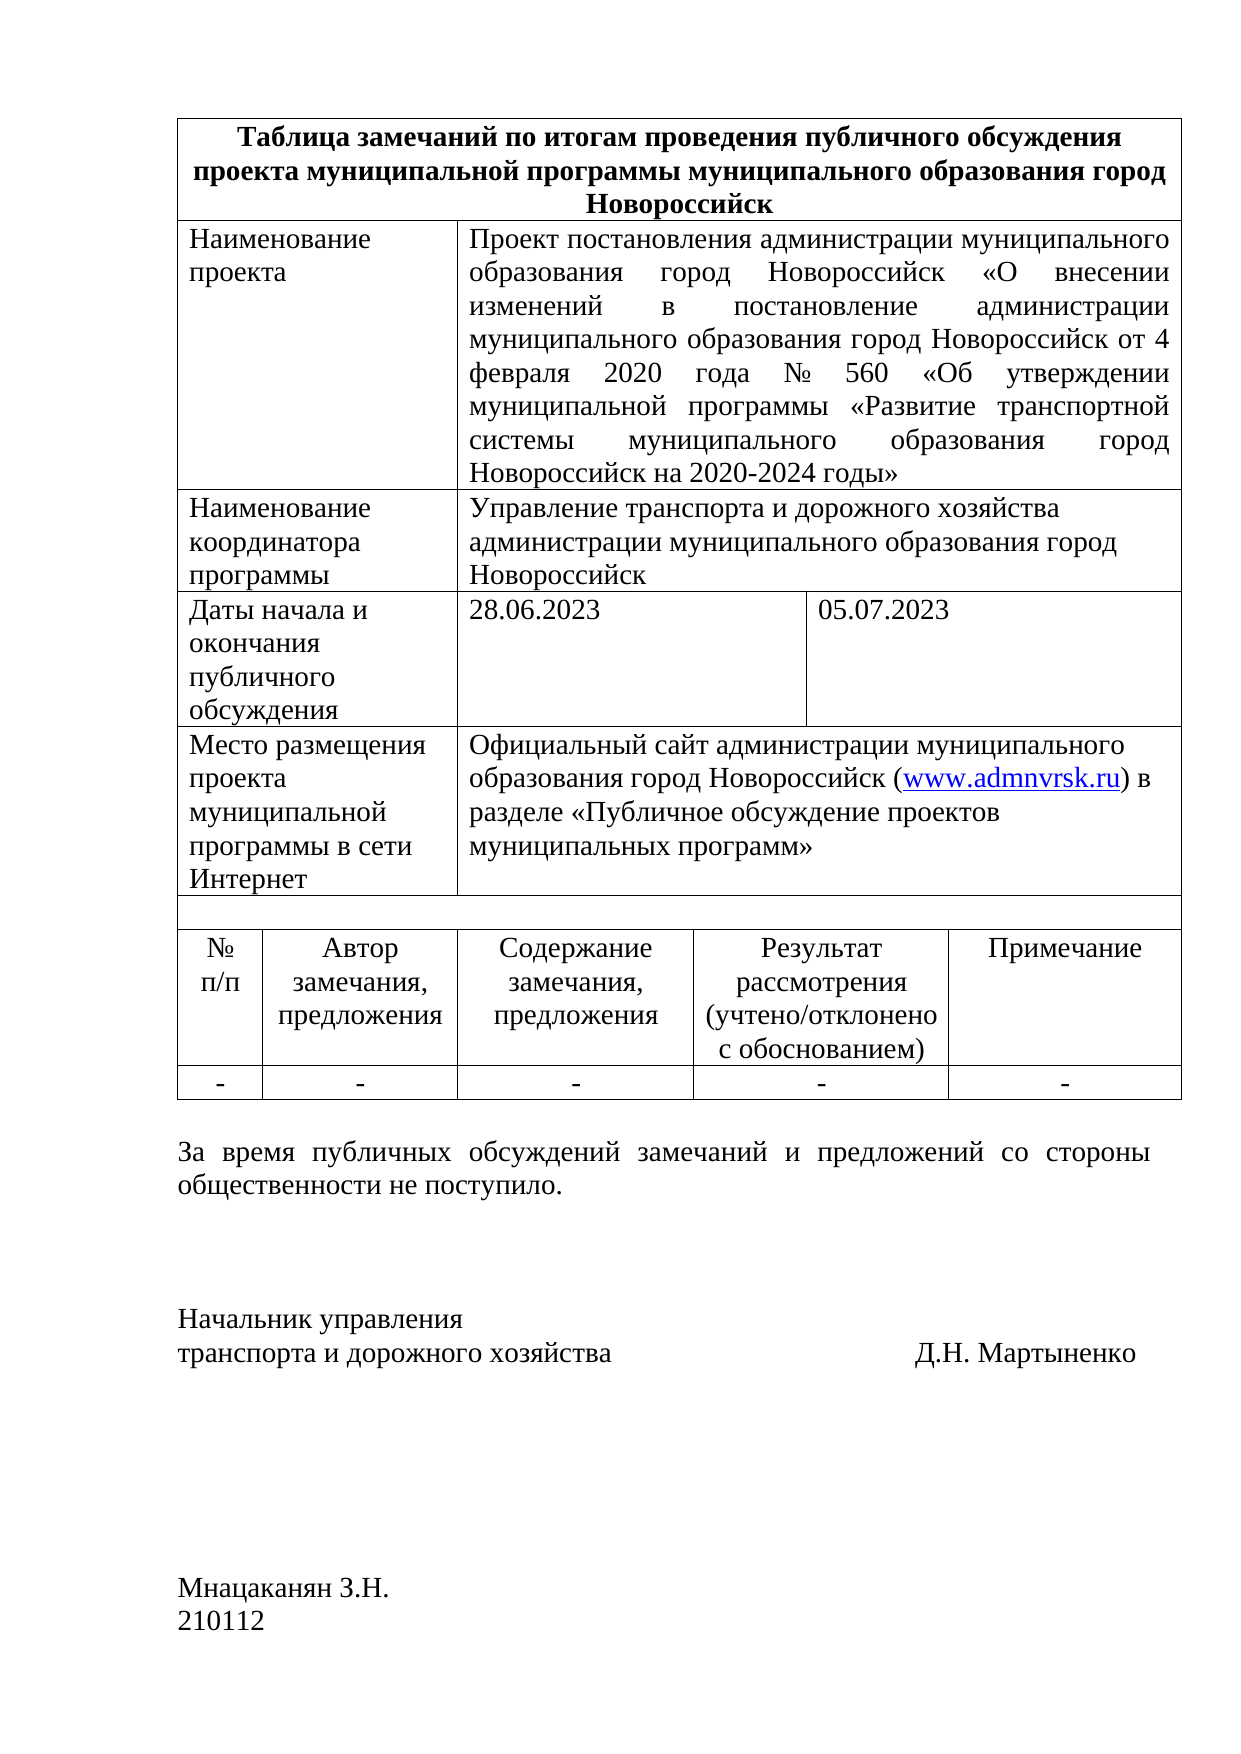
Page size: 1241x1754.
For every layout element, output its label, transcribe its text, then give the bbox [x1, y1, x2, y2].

table_cell Автор замечания, предложения [263, 930, 457, 1064]
table_cell 05.07.2023 [807, 592, 1181, 726]
text За время публичных обсуждений замечаний и предложений со стороны общественности не поступило. [177, 1134, 1152, 1201]
table_cell - [458, 1066, 693, 1099]
table_cell Содержание замечания, предложения [458, 930, 693, 1064]
table_cell № п/п [178, 930, 262, 1064]
text 210112 [177, 1603, 1152, 1637]
table_cell - [949, 1066, 1181, 1099]
table_cell Наименование проекта [178, 221, 457, 489]
table_cell - [178, 1066, 262, 1099]
table_header Таблица замечаний по итогам проведения публичного обсуждения проекта муниципальной программы муниципального образования город Новороссийск [178, 119, 1181, 220]
table_cell Примечание [949, 930, 1181, 1064]
text Начальник управления [177, 1301, 1152, 1335]
text Мнацаканян З.Н. [177, 1570, 1152, 1603]
table_cell Даты начала и окончания публичного обсуждения [178, 592, 457, 726]
table_cell Место размещения проекта муниципальной программы в сети Интернет [178, 727, 457, 895]
table_cell [178, 896, 1181, 929]
table_cell Управление транспорта и дорожного хозяйства администрации муниципального образования город Новороссийск [458, 490, 1181, 591]
table_cell Проект постановления администрации муниципального образования город Новороссийск «О внесении изменений в постановление администрации муниципального образования город Новороссийск от 4 февраля 2020 года № 560 «Об утверждении муниципальной программы «Развитие транспортной системы муниципального образования город Новороссийск на 2020-2024 годы» [458, 221, 1181, 489]
table_cell Наименование координатора программы [178, 490, 457, 591]
table_cell - [694, 1066, 948, 1099]
table_cell Результат рассмотрения (учтено/отклонено с обоснованием) [694, 930, 948, 1064]
table_cell Официальный сайт администрации муниципального образования город Новороссийск (www.admnvrsk.ru) в разделе «Публичное обсуждение проектов муниципальных программ» [458, 727, 1181, 895]
text транспорта и дорожного хозяйства Д.Н. Мартыненко [177, 1335, 1152, 1368]
table_cell - [263, 1066, 457, 1099]
table_cell 28.06.2023 [458, 592, 806, 726]
